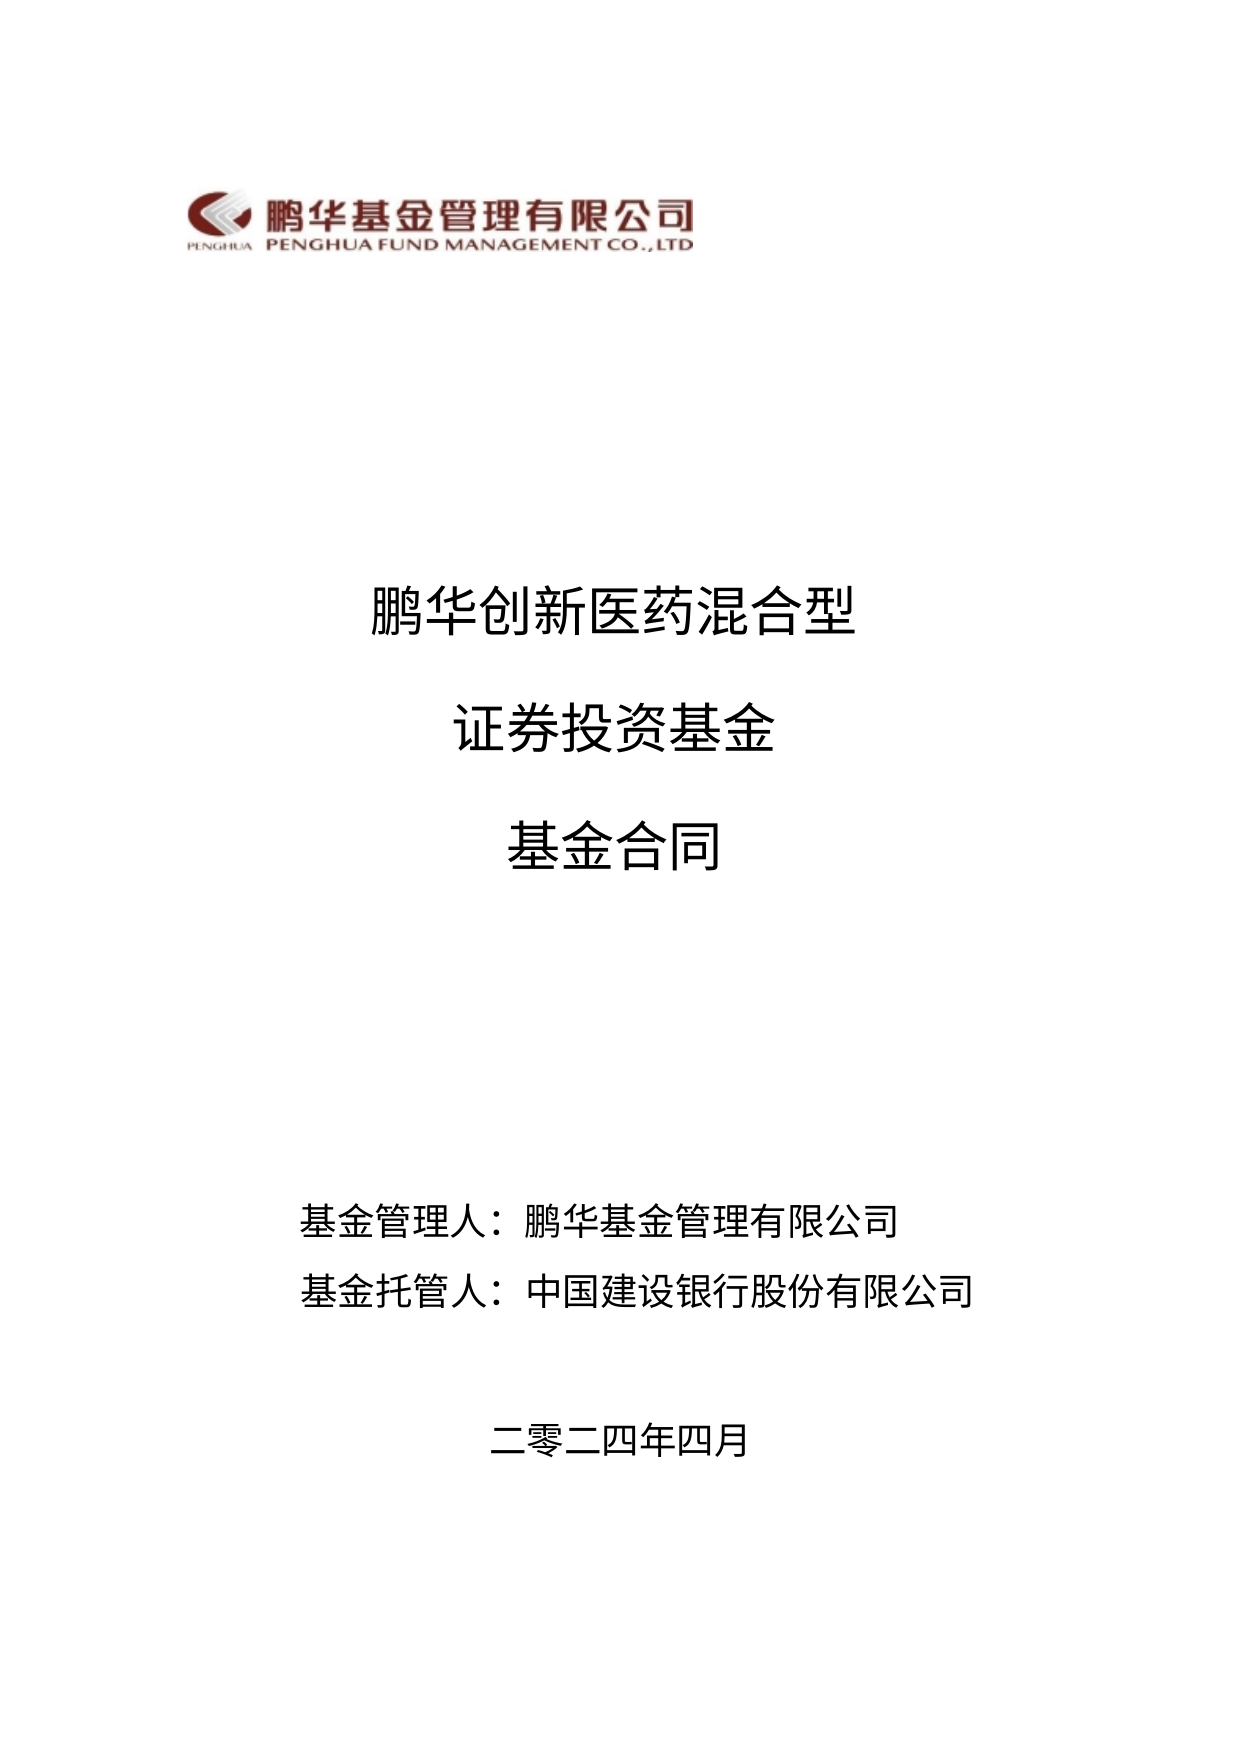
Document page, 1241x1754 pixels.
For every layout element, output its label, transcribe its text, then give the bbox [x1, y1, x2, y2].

picture [187, 187, 693, 252]
text 基金管理人：鹏华基金管理有限公司 [187, 1191, 1053, 1246]
text 二零二四年四月 [187, 1411, 1053, 1465]
text 基金托管人：中国建设银行股份有限公司 [187, 1262, 1053, 1316]
text 鹏华创新医药混合型 证券投资基金 基金合同 [187, 568, 1053, 925]
